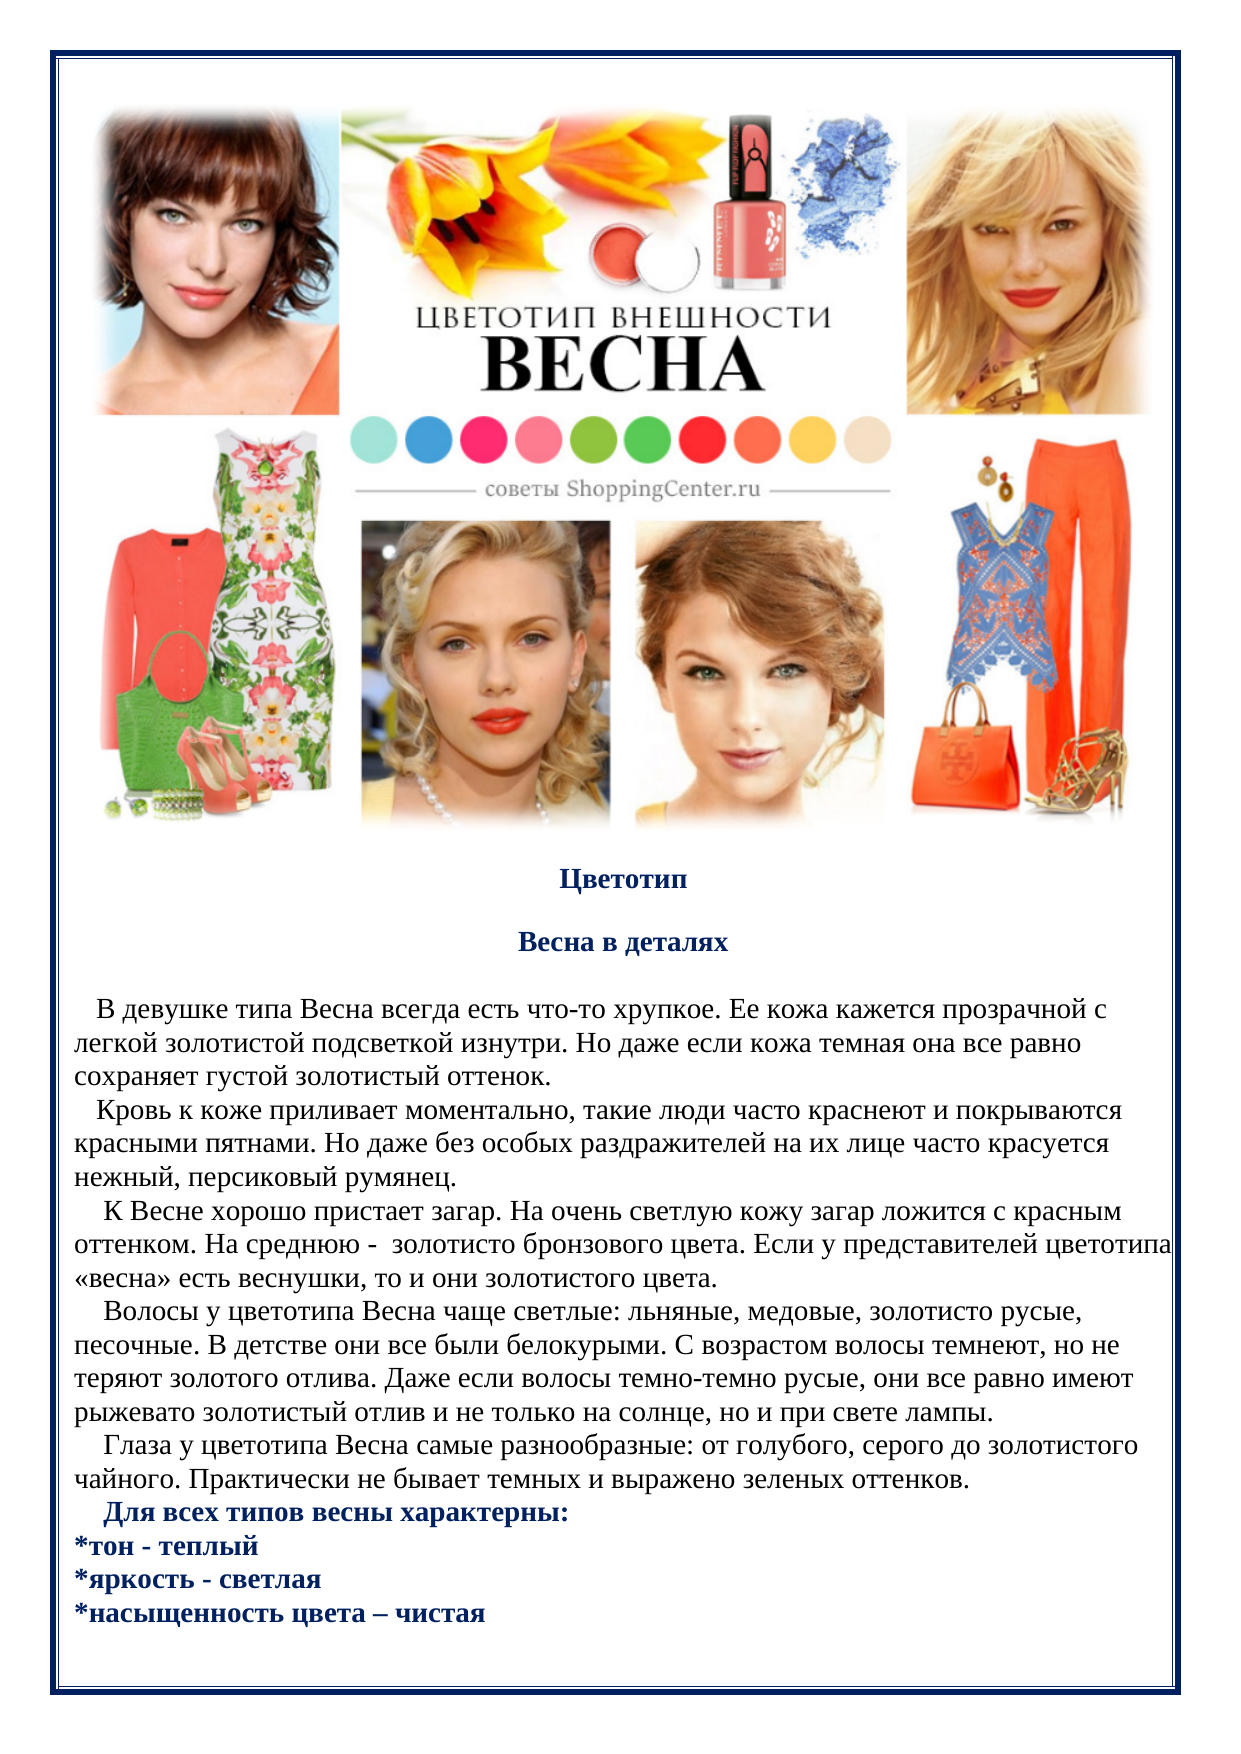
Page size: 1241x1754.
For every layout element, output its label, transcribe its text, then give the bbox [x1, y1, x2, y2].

text Цветотип [74, 862, 1172, 895]
text Кровь к коже приливает моментально, такие люди часто краснеют и покрываются красными пятнами. Но даже без особых раздражителей на их лице часто красуется нежный, персиковый румянец. [74, 1092, 1172, 1193]
text Глаза у цветотипа Весна самые разнообразные: от голубого, серого до золотистого чайного. Практически не бывает темных и выражено зеленых оттенков. [74, 1427, 1172, 1494]
text Для всех типов весны характерны: *тон - теплый *яркость - светлая *насыщенность цвета – чистая [74, 1494, 1172, 1663]
text Волосы у цветотипа Весна чаще светлые: льняные, медовые, золотисто русые, песочные. В детстве они все были белокурыми. С возрастом волосы темнеют, но не теряют золотого отлива. Даже если волосы темно-темно русые, они все равно имеют рыжевато золотистый отлив и не только на солнце, но и при свете лампы. [74, 1293, 1172, 1427]
text К Весне хорошо пристает загар. На очень светлую кожу загар ложится с красным оттенком. На среднюю - золотисто бронзового цвета. Если у представителей цветотипа «весна» есть веснушки, то и они золотистого цвета. [74, 1193, 1172, 1293]
picture [119, 132, 1127, 804]
text Весна в деталях [74, 924, 1172, 958]
text В девушке типа Весна всегда есть что-то хрупкое. Ее кожа кажется прозрачной с легкой золотистой подсветкой изнутри. Но даже если кожа темная она все равно сохраняет густой золотистый оттенок. [74, 991, 1172, 1092]
